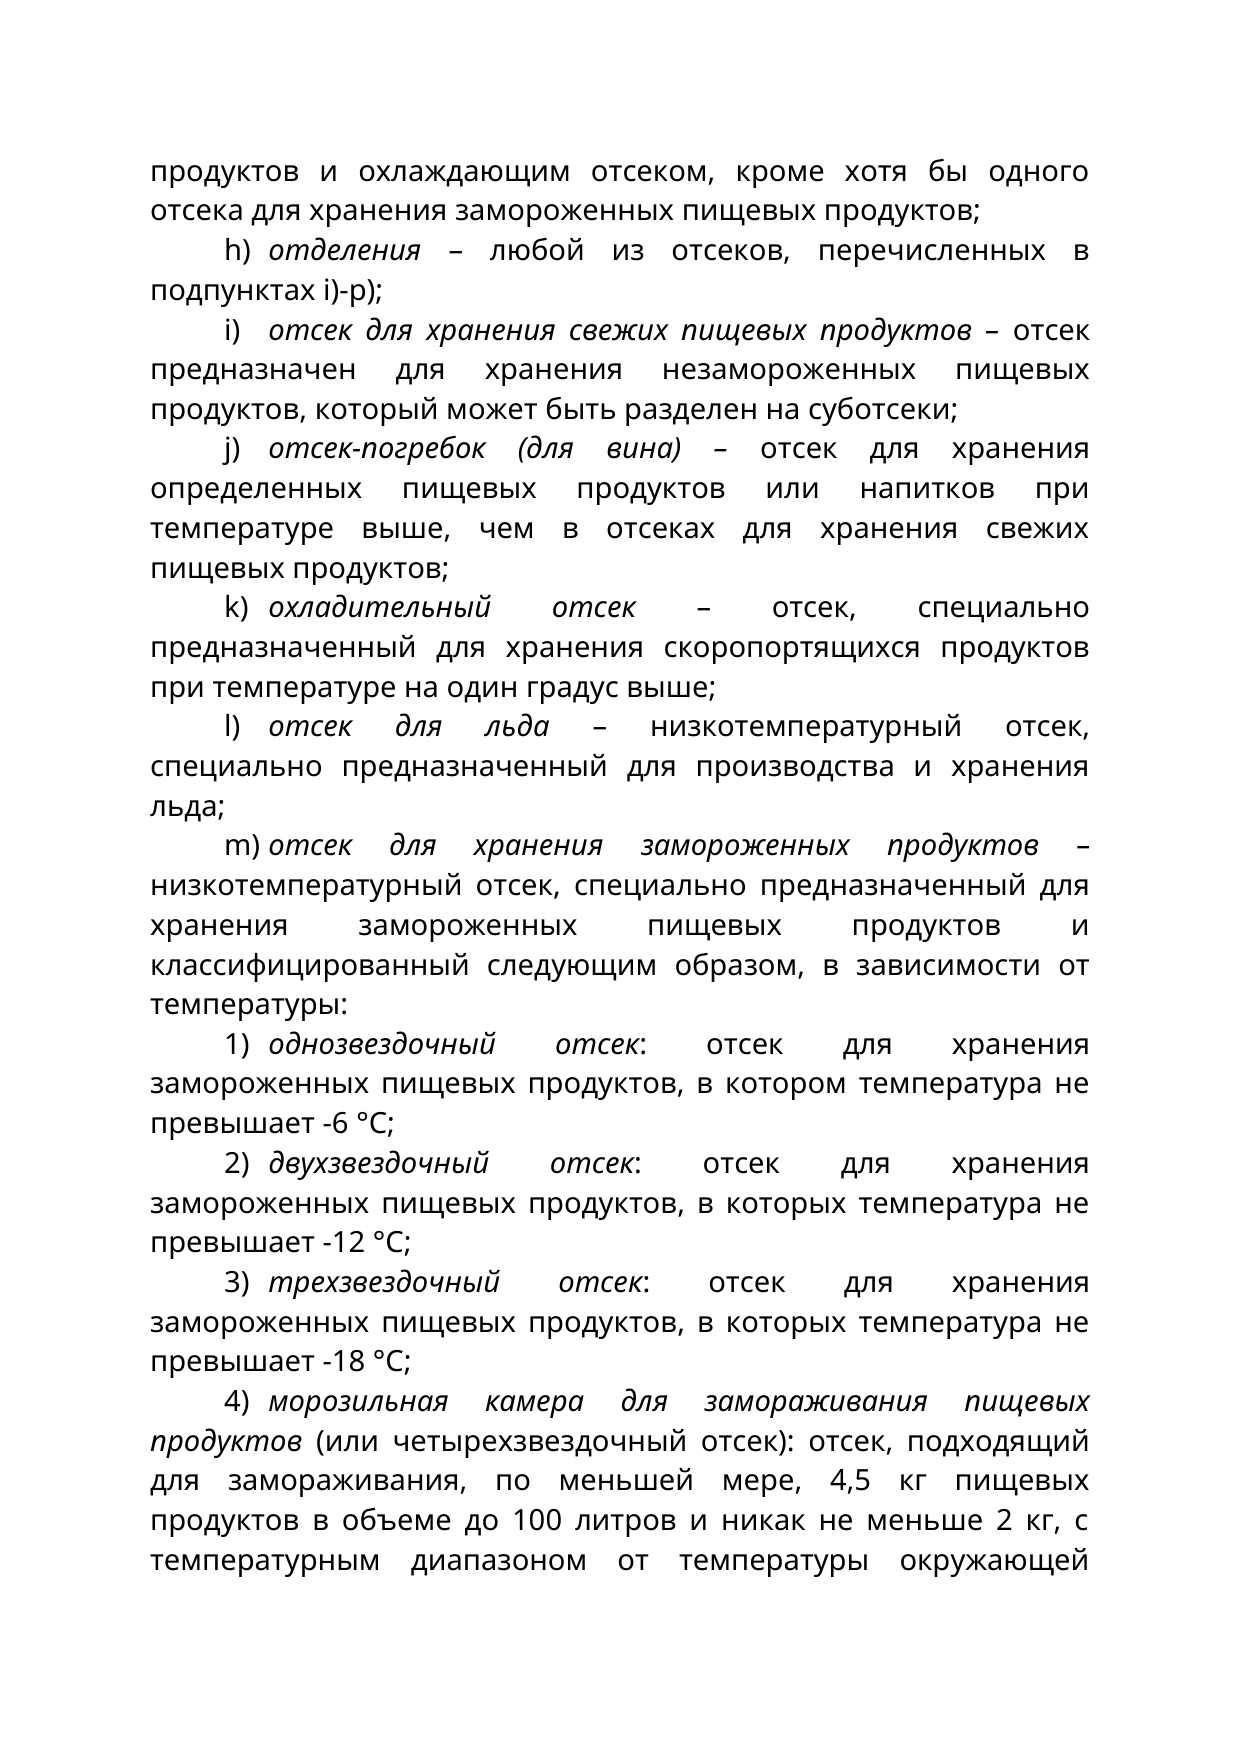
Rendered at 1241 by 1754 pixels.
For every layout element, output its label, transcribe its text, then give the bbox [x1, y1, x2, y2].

text 1) однозвездочный отсек: отсек для хранения замороженных пищевых продуктов, в котором температура не превышает -6 °C; [150, 1023, 1090, 1142]
text m) отсек для хранения замороженных продуктов – низкотемпературный отсек, специально предназначенный для хранения замороженных пищевых продуктов и классифицированный следующим образом, в зависимости от температуры: [150, 825, 1090, 1023]
text 2) двухзвездочный отсек: отсек для хранения замороженных пищевых продуктов, в которых температура не превышает -12 °C; [150, 1142, 1090, 1261]
text 3) трехзвездочный отсек: отсек для хранения замороженных пищевых продуктов, в которых температура не превышает -18 °C; [150, 1261, 1090, 1380]
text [150, 150, 1090, 229]
text l) отсек для льда – низкотемпературный отсек, специально предназначенный для производства и хранения льда; [150, 706, 1090, 825]
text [150, 1380, 1090, 1579]
text j) отсек-погребок (для вина) – отсек для хранения определенных пищевых продуктов или напитков при температуре выше, чем в отсеках для хранения свежих пищевых продуктов; [150, 428, 1090, 587]
text i) отсек для хранения свежих пищевых продуктов – отсек предназначен для хранения незамороженных пищевых продуктов, который может быть разделен на суботсеки; [150, 309, 1090, 428]
text h) отделения – любой из отсеков, перечисленных в подпунктах i)-p); [150, 229, 1090, 309]
text k) охладительный отсек – отсек, специально предназначенный для хранения скоропортящихся продуктов при температуре на один градус выше; [150, 587, 1090, 706]
